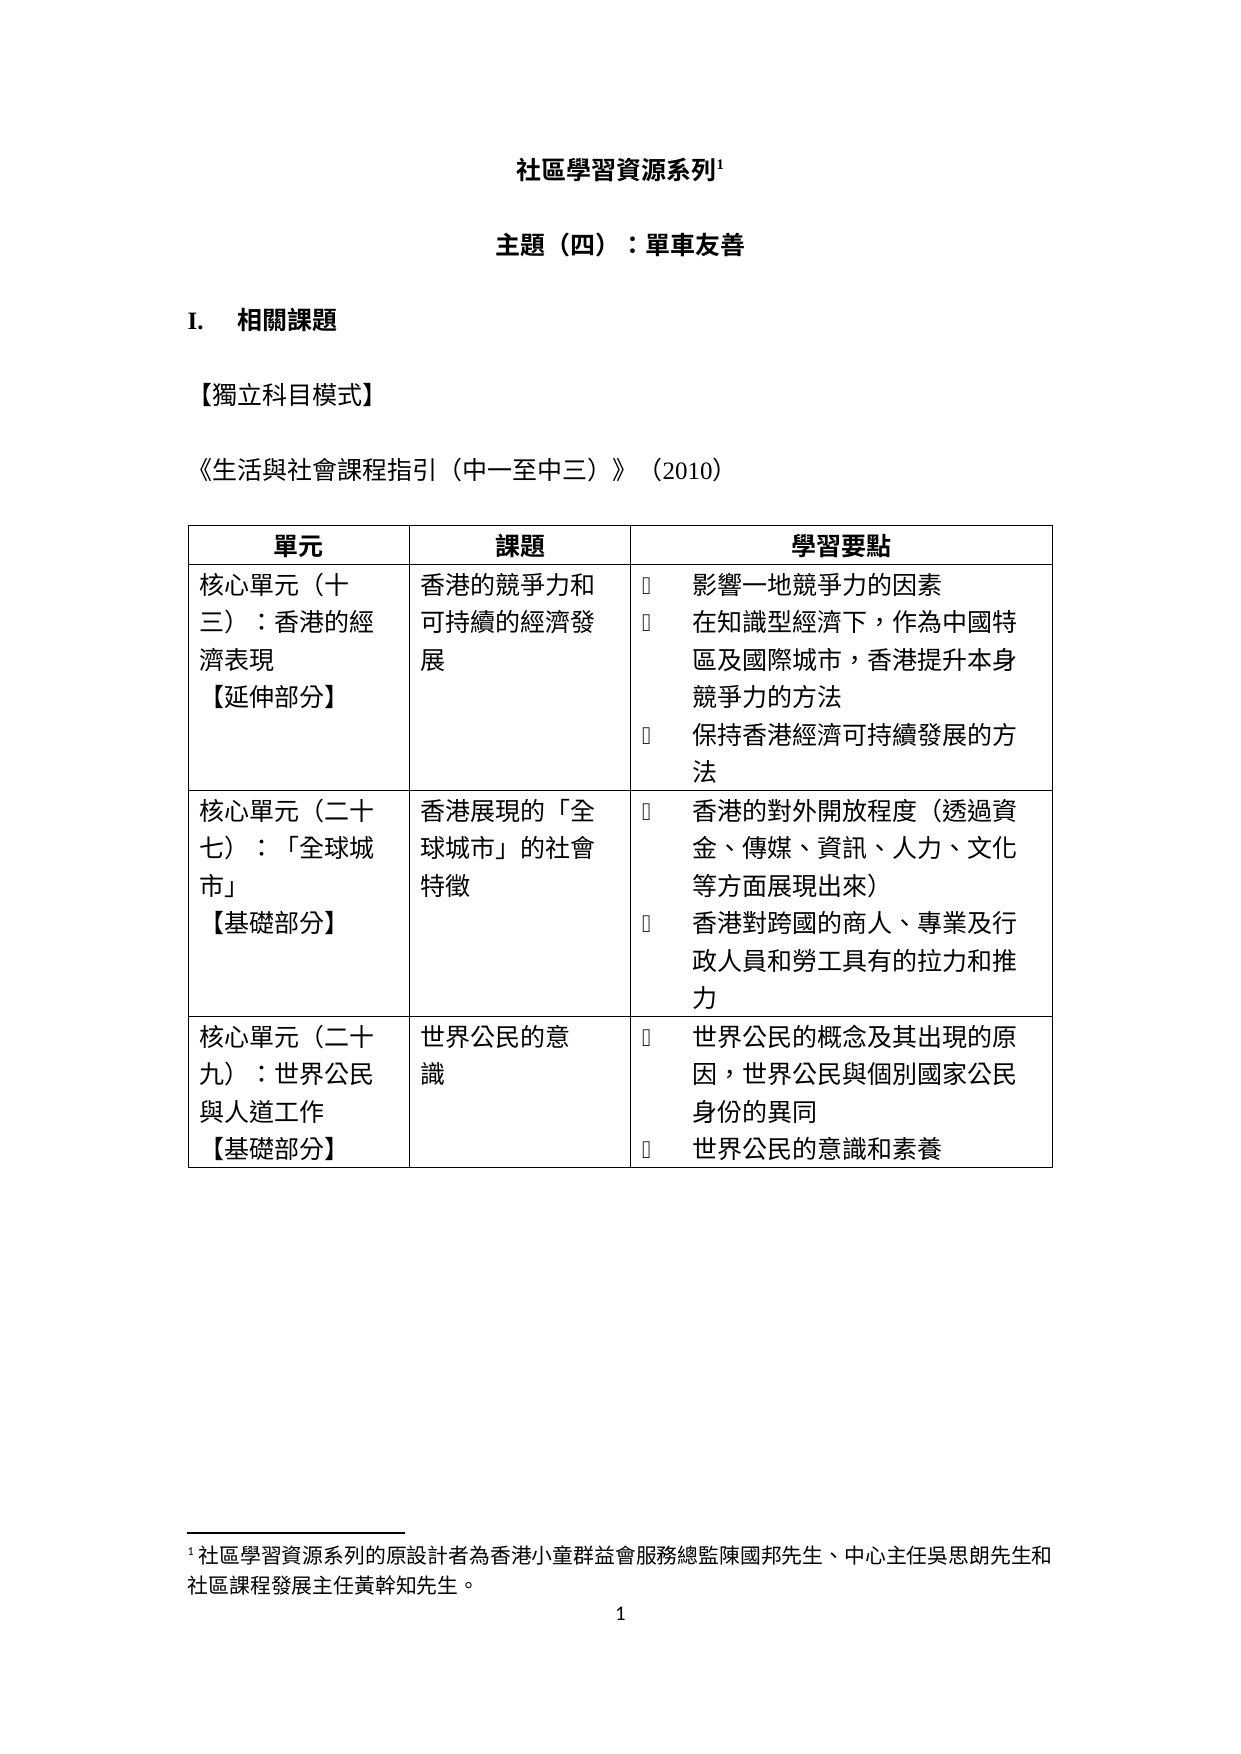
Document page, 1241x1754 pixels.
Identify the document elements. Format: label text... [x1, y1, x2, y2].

table_cell 香港展現的「全球城市」的社會特徵 [410, 791, 630, 1016]
table_cell 核心單元（二十七）：「全球城市」 【基礎部分】 [189, 791, 409, 1016]
table_cell 香港的對外開放程度（透過資金、傳媒、資訊、人力、文化等方面展現出來） 香港對跨國的商人、專業及行政人員和勞工具有的拉力和推力 [631, 791, 1052, 1016]
table_cell 香港的競爭力和可持續的經濟發展 [410, 565, 630, 789]
table_header 學習要點 [631, 526, 1052, 563]
table_cell 核心單元（二十九）：世界公民與人道工作 【基礎部分】 [189, 1017, 409, 1167]
text 主題（四）：單車友善 [187, 225, 1053, 262]
text 社區學習資源系列 [187, 150, 1053, 187]
table_cell 世界公民的概念及其出現的原因，世界公民與個別國家公民身份的異同 世界公民的意識和素養 [631, 1017, 1052, 1167]
table_cell 世界公民的意 識 [410, 1017, 630, 1167]
text 【獨立科目模式】 [187, 375, 1053, 412]
table_cell 影響一地競爭力的因素 在知識型經濟下，作為中國特區及國際城市，香港提升本身競爭力的方法 保持香港經濟可持續發展的方法 [631, 565, 1052, 789]
table_cell 核心單元（十三）：香港的經濟表現 【延伸部分】 [189, 565, 409, 789]
text 《生活與社會課程指引（中一至中三）》（2010） [187, 450, 1053, 487]
table_header 單元 [189, 526, 409, 563]
table_header 課題 [410, 526, 630, 563]
list 相關課題 [187, 300, 1053, 337]
